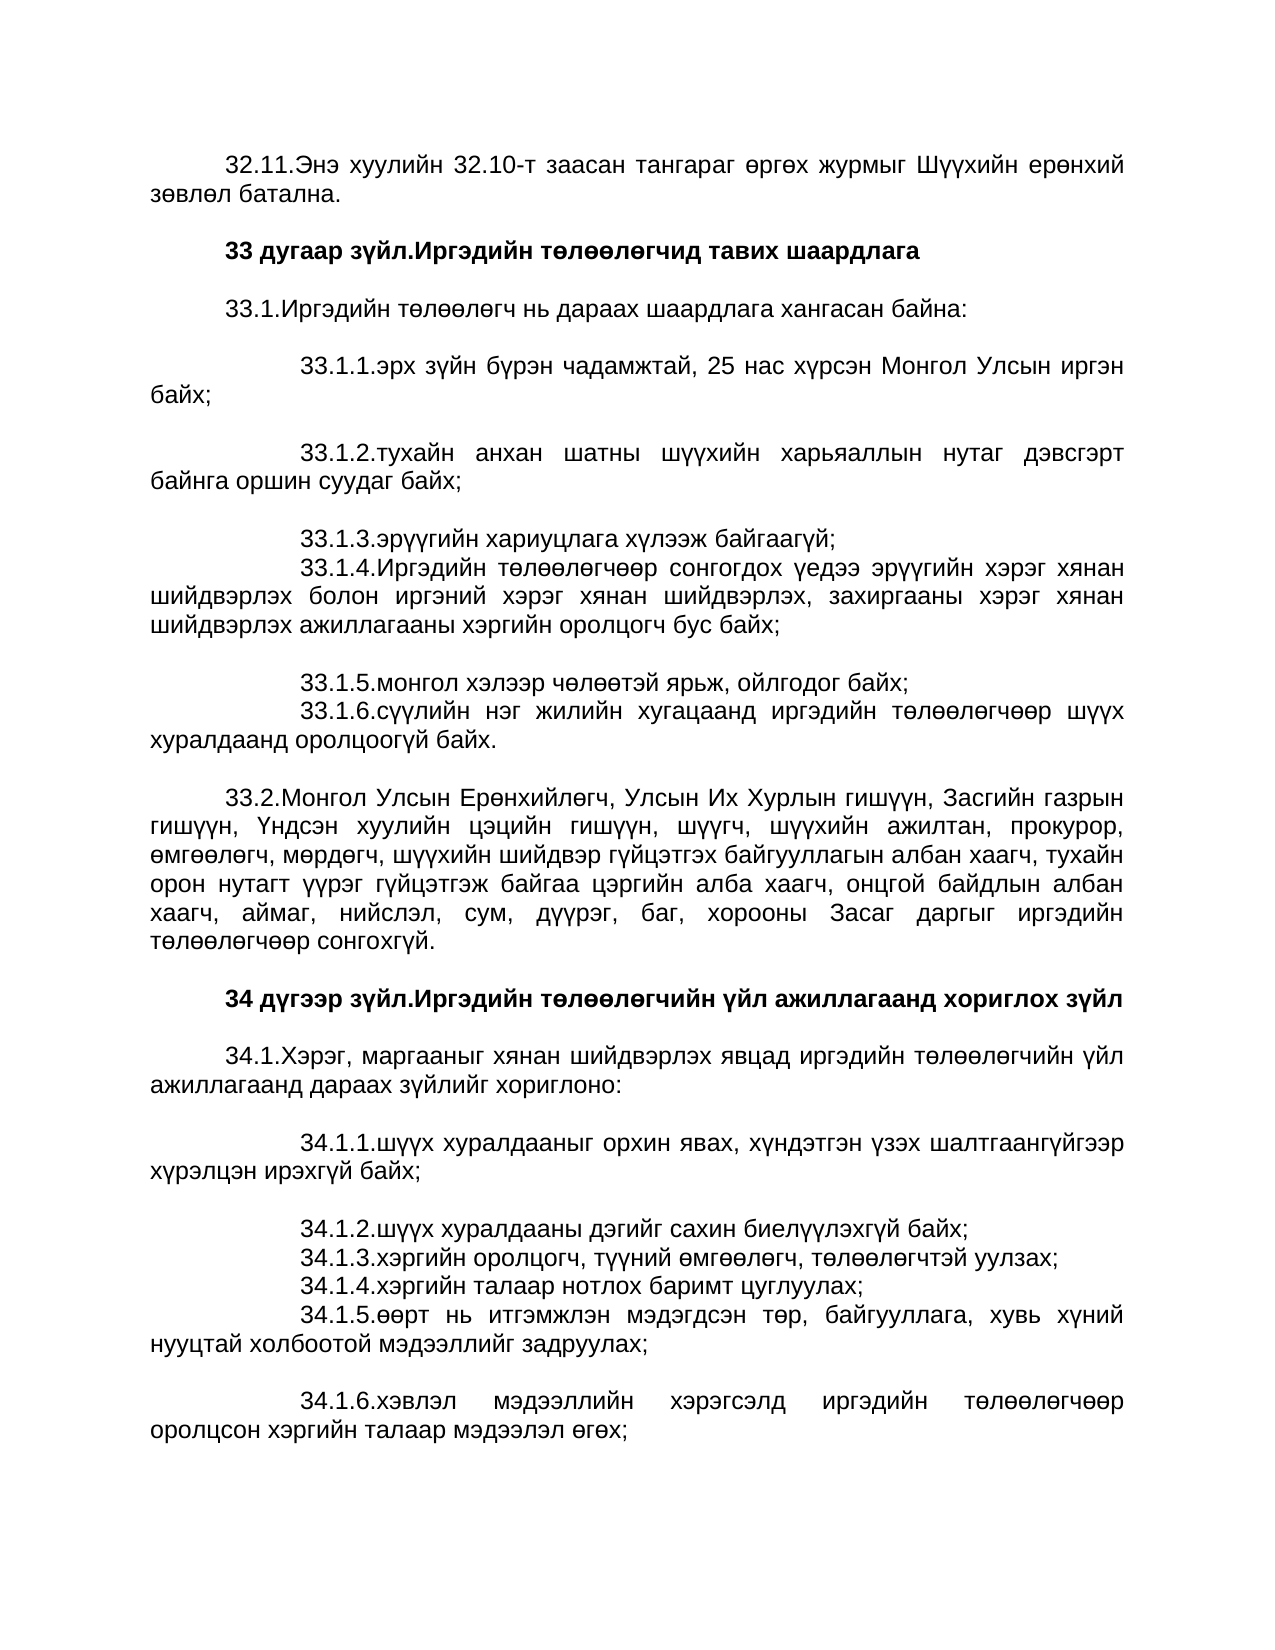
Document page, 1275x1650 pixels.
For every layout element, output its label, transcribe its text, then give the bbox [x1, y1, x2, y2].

text 34.1.2.шүүх хуралдааны дэгийг сахин биелүүлэхгүй байх; [150, 1214, 1125, 1242]
text 33.1.Иргэдийн төлөөлөгч нь дараах шаардлага хангасан байна: [150, 294, 1125, 322]
text 33.1.4.Иргэдийн төлөөлөгчөөр сонгогдох үедээ эрүүгийн хэрэг хянан шийдвэрлэх болон иргэний хэрэг хянан шийдвэрлэх, захиргааны хэрэг хянан шийдвэрлэх ажиллагааны хэргийн оролцогч бус байх; [150, 552, 1125, 639]
text 34.1.4.хэргийн талаар нотлох баримт цуглуулах; [150, 1271, 1125, 1300]
text 33.1.6.сүүлийн нэг жилийн хугацаанд иргэдийн төлөөлөгчөөр шүүх хуралдаанд оролцоогүй байх. [150, 696, 1125, 754]
text 33 дугаар зүйл.Иргэдийн төлөөлөгчид тавих шаардлага [150, 236, 1125, 265]
text 32.11.Энэ хуулийн 32.10-т заасан тангараг өргөх журмыг Шүүхийн ерөнхий зөвлөл батална. [150, 150, 1125, 207]
text 33.1.3.эрүүгийн хариуцлага хүлээж байгаагүй; [150, 524, 1125, 552]
text 34.1.1.шүүх хуралдааныг орхин явах, хүндэтгэн үзэх шалтгаангүйгээр хүрэлцэн ирэхгүй байх; [150, 1127, 1125, 1185]
text 33.1.2.тухайн анхан шатны шүүхийн харьяаллын нутаг дэвсгэрт байнга оршин суудаг байх; [150, 437, 1125, 495]
text 33.1.1.эрх зүйн бүрэн чадамжтай, 25 нас хүрсэн Монгол Улсын иргэн байх; [150, 351, 1125, 409]
text 34.1.3.хэргийн оролцогч, түүний өмгөөлөгч, төлөөлөгчтэй уулзах; [150, 1242, 1125, 1271]
text 34 дүгээр зүйл.Иргэдийн төлөөлөгчийн үйл ажиллагаанд хориглох зүйл [150, 984, 1125, 1012]
text 34.1.6.хэвлэл мэдээллийн хэрэгсэлд иргэдийн төлөөлөгчөөр оролцсон хэргийн талаар мэдээлэл өгөх; [150, 1386, 1125, 1444]
text 33.1.5.монгол хэлээр чөлөөтэй ярьж, ойлгодог байх; [150, 667, 1125, 696]
text 33.2.Монгол Улсын Ерөнхийлөгч, Улсын Их Хурлын гишүүн, Засгийн газрын гишүүн, Үндсэн хуулийн цэцийн гишүүн, шүүгч, шүүхийн ажилтан, прокурор, өмгөөлөгч, мөрдөгч, шүүхийн шийдвэр гүйцэтгэх байгууллагын албан хаагч, тухайн орон нутагт үүрэг гүйцэтгэж байгаа цэргийн алба хаагч, онцгой байдлын албан хаагч, аймаг, нийслэл, сум, дүүрэг, баг, хорооны Засаг даргыг иргэдийн төлөөлөгчөөр сонгохгүй. [150, 782, 1125, 955]
text 34.1.5.өөрт нь итгэмжлэн мэдэгдсэн төр, байгууллага, хувь хүний нууцтай холбоотой мэдээллийг задруулах; [150, 1300, 1125, 1357]
text 34.1.Хэрэг, маргааныг хянан шийдвэрлэх явцад иргэдийн төлөөлөгчийн үйл ажиллагаанд дараах зүйлийг хориглоно: [150, 1041, 1125, 1099]
